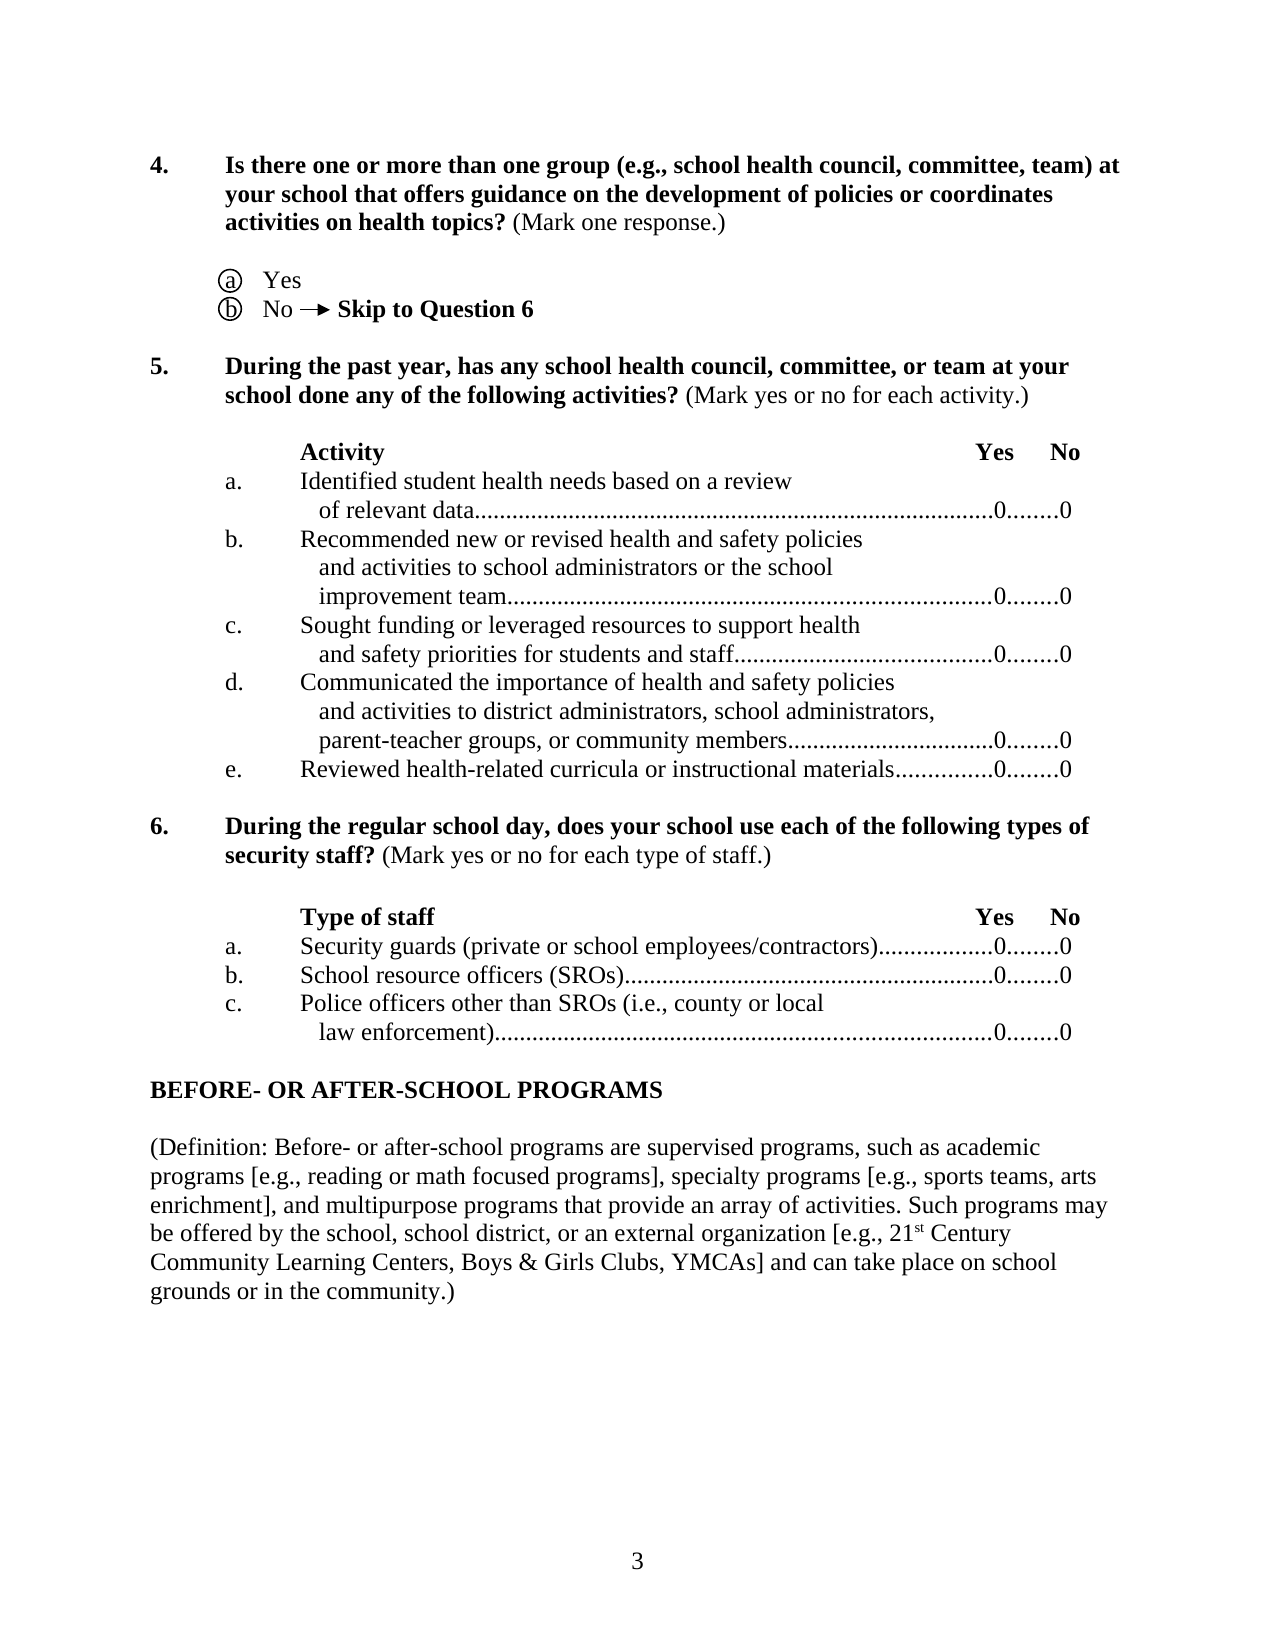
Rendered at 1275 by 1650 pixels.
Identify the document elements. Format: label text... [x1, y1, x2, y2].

text a Yes [225, 265, 1125, 294]
text 5. During the past year, has any school health council, committee, or team at your school done any of the following activities? (Mark yes or no for each activity.) [150, 351, 1125, 409]
text 6. During the regular school day, does your school use each of the following types of security staff? (Mark yes or no for each type of staff.) [150, 811, 1125, 869]
text BEFORE- OR AFTER-SCHOOL PROGRAMS [150, 1075, 1125, 1103]
text and safety priorities for students and staff 0 0 [319, 639, 1125, 667]
text law enforcement) 0 0 [225, 1017, 1125, 1046]
text parent-teacher groups, or community members 0 0 [319, 725, 1125, 754]
text b No Skip to Question 6 [225, 294, 1125, 322]
text Activity Yes No [225, 437, 1125, 466]
text and activities to district administrators, school administrators, [319, 696, 1125, 725]
text c. Police officers other than SROs (i.e., county or local [225, 988, 1125, 1017]
text 4. Is there one or more than one group (e.g., school health council, committee, team) at your school that offers guidance on the development of policies or coordinates activities on health topics? (Mark one response.) [150, 150, 1125, 236]
text Type of staff Yes No [225, 902, 1125, 931]
text improvement team 0 0 [319, 581, 1125, 610]
text of relevant data 0 0 [319, 495, 1125, 524]
text b. School resource officers (SROs) 0 0 [225, 960, 1125, 988]
text (Definition: Before- or after-school programs are supervised programs, such as academic programs [e.g., reading or math focused programs], specialty programs [e.g., sports teams, arts enrichment], and multipurpose programs that provide an array of activities. Such programs may be offered by the school, school district, or an external organization [e.g., 21st Century Community Learning Centers, Boys & Girls Clubs, YMCAs] and can take place on school grounds or in the community.) [150, 1132, 1125, 1305]
text e. Reviewed health-related curricula or instructional materials 0 0 [225, 754, 1125, 782]
text and activities to school administrators or the school [319, 552, 1125, 581]
text b. Recommended new or revised health and safety policies [225, 524, 1125, 552]
text d. Communicated the importance of health and safety policies [225, 667, 1125, 696]
text a. Security guards (private or school employees/contractors) 0 0 [225, 931, 1125, 960]
text c. Sought funding or leveraged resources to support health [225, 610, 1125, 639]
text a. Identified student health needs based on a review [225, 466, 1125, 495]
